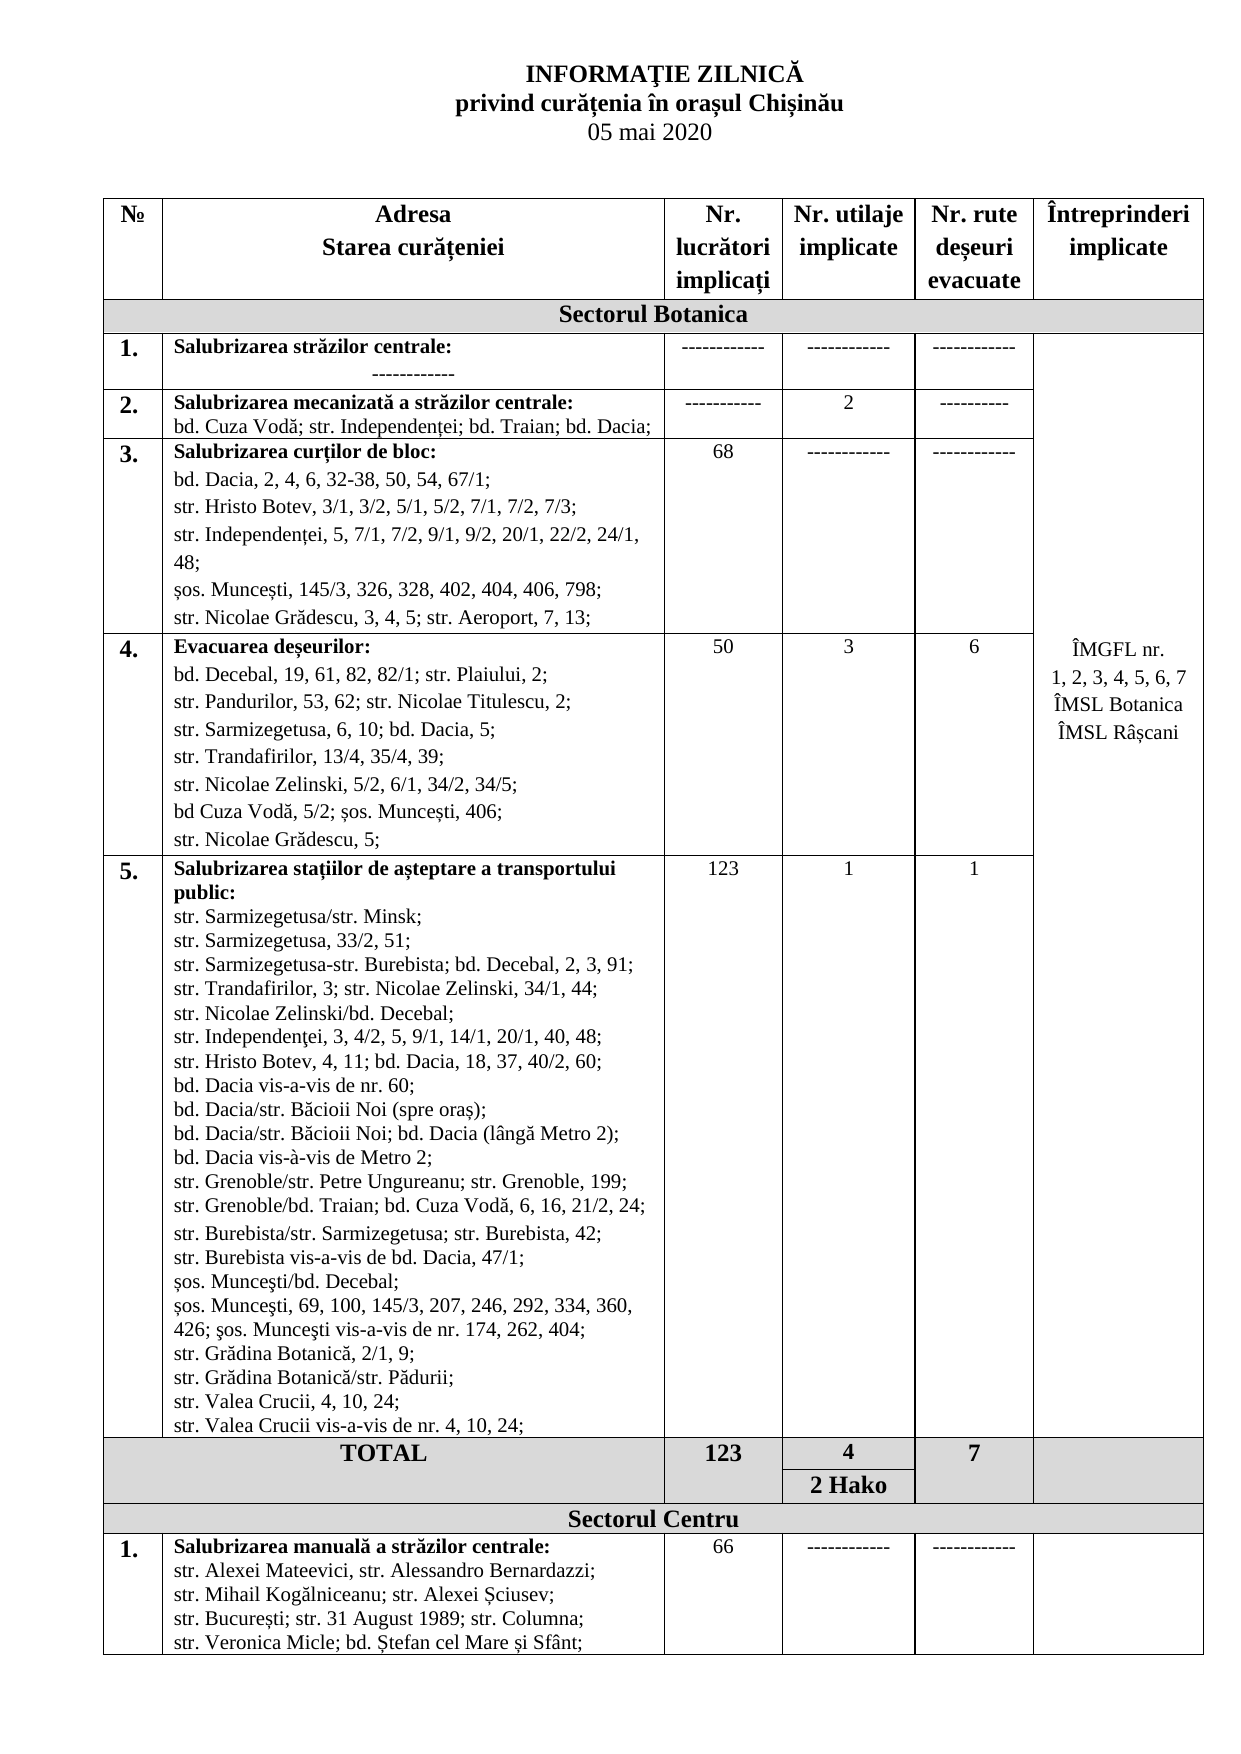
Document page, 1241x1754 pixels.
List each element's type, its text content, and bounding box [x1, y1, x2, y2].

table_cell 4 [783, 1438, 914, 1469]
table_cell 123 [665, 1438, 782, 1503]
table_cell ----------- [665, 390, 782, 438]
table_cell 66 [665, 1534, 782, 1654]
table_cell ------------ [783, 1534, 914, 1654]
table_cell ------------ [783, 439, 914, 633]
table_cell ------------ [783, 334, 914, 389]
table_header № [104, 199, 162, 298]
table_cell 1 [783, 856, 914, 1437]
table_header Nr. utilaje implicate [783, 199, 914, 298]
table_cell ---------- [916, 390, 1033, 438]
text INFORMAŢIE ZILNICĂ [177, 59, 1152, 88]
table_cell [104, 390, 162, 438]
table_cell ------------ [916, 1534, 1033, 1654]
table_cell TOTAL [104, 1438, 664, 1503]
table_cell Salubrizarea mecanizată a străzilor centrale: bd. Cuza Vodă; str. Independenței; bd. Traian; bd. Dacia; [163, 390, 664, 438]
table_cell Salubrizarea stațiilor de așteptare a transportului public: str. Sarmizegetusa/str. Minsk; str. Sarmizegetusa, 33/2, 51; str. Sarmizegetusa-str. Burebista; bd. Decebal, 2, 3, 91; str. Trandafirilor, 3; str. Nicolae Zelinski, 34/1, 44; str. Nicolae Zelinski/bd. Decebal; str. Independenţei, 3, 4/2, 5, 9/1, 14/1, 20/1, 40, 48; str. Hristo Botev, 4, 11; bd. Dacia, 18, 37, 40/2, 60; bd. Dacia vis-a-vis de nr. 60; bd. Dacia/str. Băcioii Noi (spre oraș); bd. Dacia/str. Băcioii Noi; bd. Dacia (lângă Metro 2); bd. Dacia vis-à-vis de Metro 2; str. Grenoble/str. Petre Ungureanu; str. Grenoble, 199; str. Grenoble/bd. Traian; bd. Cuza Vodă, 6, 16, 21/2, 24; str. Burebista/str. Sarmizegetusa; str. Burebista, 42; str. Burebista vis-a-vis de bd. Dacia, 47/1; șos. Munceşti/bd. Decebal; șos. Munceşti, 69, 100, 145/3, 207, 246, 292, 334, 360, 426; şos. Munceşti vis-a-vis de nr. 174, 262, 404; str. Grădina Botanică, 2/1, 9; str. Grădina Botanică/str. Pădurii; str. Valea Crucii, 4, 10, 24; str. Valea Crucii vis-a-vis de nr. 4, 10, 24; [163, 856, 664, 1437]
table_cell 123 [665, 856, 782, 1437]
table_cell 3 [783, 634, 914, 855]
table_cell 2 Hako [783, 1470, 914, 1503]
table_header Întreprinderi implicate [1034, 199, 1203, 298]
table_cell Sectorul Botanica [104, 300, 1203, 332]
table_cell 1 [916, 856, 1033, 1437]
table_cell [104, 634, 162, 855]
table_cell Salubrizarea curților de bloc: bd. Dacia, 2, 4, 6, 32-38, 50, 54, 67/1; str. Hristo Botev, 3/1, 3/2, 5/1, 5/2, 7/1, 7/2, 7/3; str. Independenței, 5, 7/1, 7/2, 9/1, 9/2, 20/1, 22/2, 24/1, 48; șos. Muncești, 145/3, 326, 328, 402, 404, 406, 798; str. Nicolae Grădescu, 3, 4, 5; str. Aeroport, 7, 13; [163, 439, 664, 633]
table_cell Salubrizarea străzilor centrale: ------------ [163, 334, 664, 389]
table_cell [104, 856, 162, 1437]
table_cell 50 [665, 634, 782, 855]
table_header Adresa Starea curățeniei [163, 199, 664, 298]
table_cell ÎMGFL nr. 1, 2, 3, 4, 5, 6, 7 ÎMSL Botanica ÎMSL Râșcani [1034, 334, 1203, 1437]
table_cell ------------ [665, 334, 782, 389]
table_cell 68 [665, 439, 782, 633]
table_header Nr. lucrători implicați [665, 199, 782, 298]
table_cell ------------ [916, 439, 1033, 633]
table_cell Sectorul Centru [104, 1504, 1203, 1533]
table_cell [1034, 1534, 1203, 1654]
table_cell [104, 439, 162, 633]
table_cell [1034, 1438, 1203, 1503]
table_cell [104, 334, 162, 389]
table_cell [163, 1534, 664, 1654]
text privind curățenia în orașul Chișinău [148, 88, 1152, 117]
table_cell 2 [783, 390, 914, 438]
table_cell ------------ [916, 334, 1033, 389]
table_header Nr. rute deșeuri evacuate [916, 199, 1033, 298]
table_cell 7 [916, 1438, 1033, 1503]
table_cell 6 [916, 634, 1033, 855]
table_cell Evacuarea deșeurilor: bd. Decebal, 19, 61, 82, 82/1; str. Plaiului, 2; str. Pandurilor, 53, 62; str. Nicolae Titulescu, 2; str. Sarmizegetusa, 6, 10; bd. Dacia, 5; str. Trandafirilor, 13/4, 35/4, 39; str. Nicolae Zelinski, 5/2, 6/1, 34/2, 34/5; bd Cuza Vodă, 5/2; șos. Muncești, 406; str. Nicolae Grădescu, 5; [163, 634, 664, 855]
table_cell 1. [104, 1534, 162, 1654]
text 05 mai 2020 [148, 117, 1152, 145]
